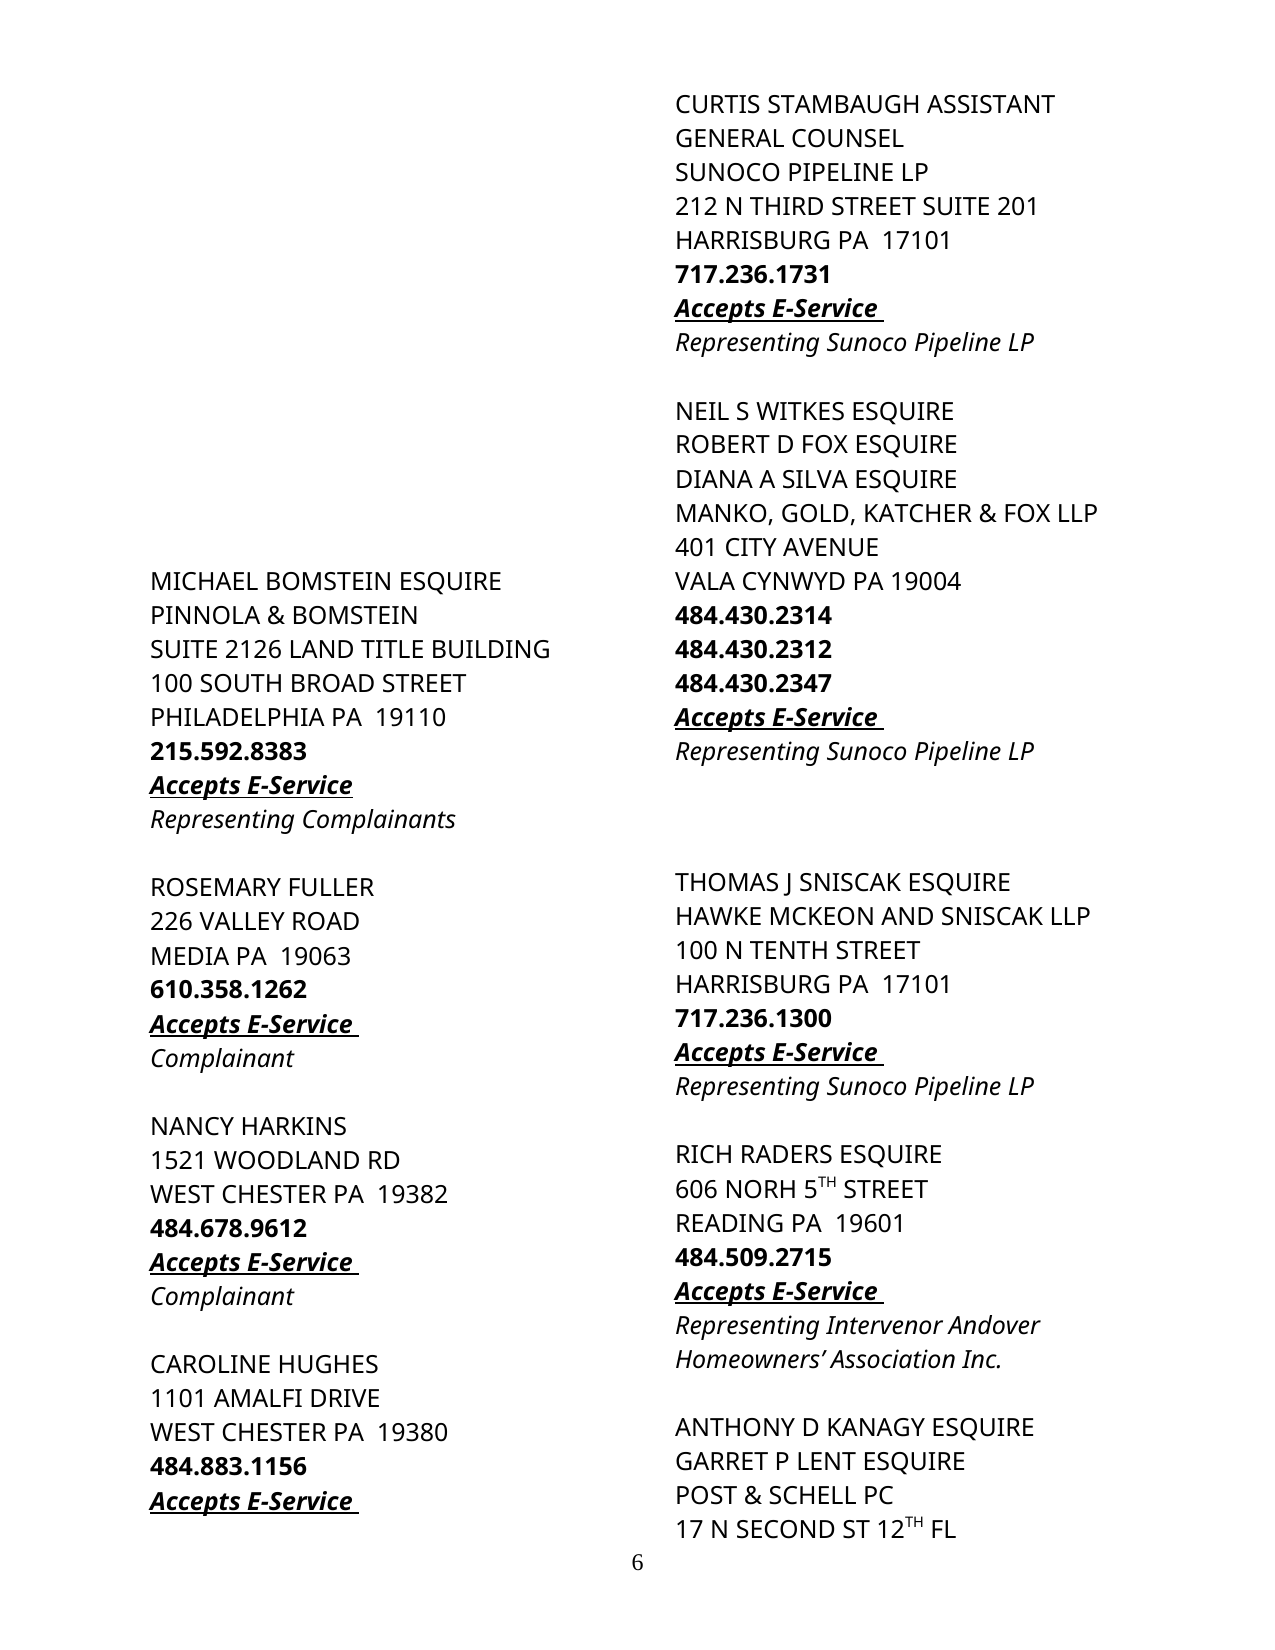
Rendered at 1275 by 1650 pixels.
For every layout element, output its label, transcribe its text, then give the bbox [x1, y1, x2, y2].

text 484.430.2312 [675, 632, 1125, 666]
text DIANA A SILVA ESQUIRE [675, 461, 1125, 495]
text 1521 WOODLAND RD WEST CHESTER PA 19382 484.678.9612 Accepts E-Service [150, 1142, 600, 1279]
text Representing Sunoco Pipeline LP [675, 1069, 1125, 1103]
text Accepts E-Service [675, 291, 1125, 325]
text Complainant [150, 1279, 600, 1313]
text VALA CYNWYD PA 19004 [675, 563, 1125, 597]
text MICHAEL BOMSTEIN ESQUIRE PINNOLA & BOMSTEIN SUITE 2126 LAND TITLE BUILDING 100 SOUTH BROAD STREET PHILADELPHIA PA 19110 215.592.8383 Accepts E-Service Representing Complainants [150, 563, 600, 836]
text THOMAS J SNISCAK ESQUIRE HAWKE MCKEON AND SNISCAK LLP 100 N TENTH STREET HARRISBURG PA 17101 717.236.1300 Accepts E-Service [675, 865, 1125, 1069]
text 401 CITY AVENUE [675, 529, 1125, 563]
text NEIL S WITKES ESQUIRE [675, 359, 1125, 427]
text 484.430.2347 [675, 666, 1125, 700]
text Representing Intervenor Andover Homeowners’ Association Inc. [675, 1307, 1125, 1376]
text Accepts E-Service [675, 700, 1125, 734]
text CURTIS STAMBAUGH ASSISTANT GENERAL COUNSEL SUNOCO PIPELINE LP 212 N THIRD STREET SUITE 201 HARRISBURG PA 17101 717.236.1731 [675, 87, 1125, 291]
text MANKO, GOLD, KATCHER & FOX LLP [675, 495, 1125, 529]
text NANCY HARKINS [150, 1074, 600, 1142]
text GARRET P LENT ESQUIRE [675, 1444, 1125, 1478]
text Representing Sunoco Pipeline LP [675, 734, 1125, 768]
text ROBERT D FOX ESQUIRE [675, 427, 1125, 461]
text Representing Sunoco Pipeline LP [675, 325, 1125, 359]
text 17 N SECOND ST 12TH FL [675, 1512, 1125, 1546]
text ROSEMARY FULLER 226 VALLEY ROAD MEDIA PA 19063 610.358.1262 Accepts E-Service [150, 870, 600, 1040]
text 484.430.2314 [675, 597, 1125, 632]
text Complainant [150, 1040, 600, 1074]
text CAROLINE HUGHES 1101 AMALFI DRIVE WEST CHESTER PA 19380 484.883.1156 Accepts E-Service [150, 1347, 600, 1517]
text RICH RADERS ESQUIRE 606 NORH 5TH STREET READING PA 19601 484.509.2715 Accepts E-Service [675, 1137, 1125, 1307]
text POST & SCHELL PC [675, 1478, 1125, 1512]
text ANTHONY D KANAGY ESQUIRE [675, 1410, 1125, 1444]
